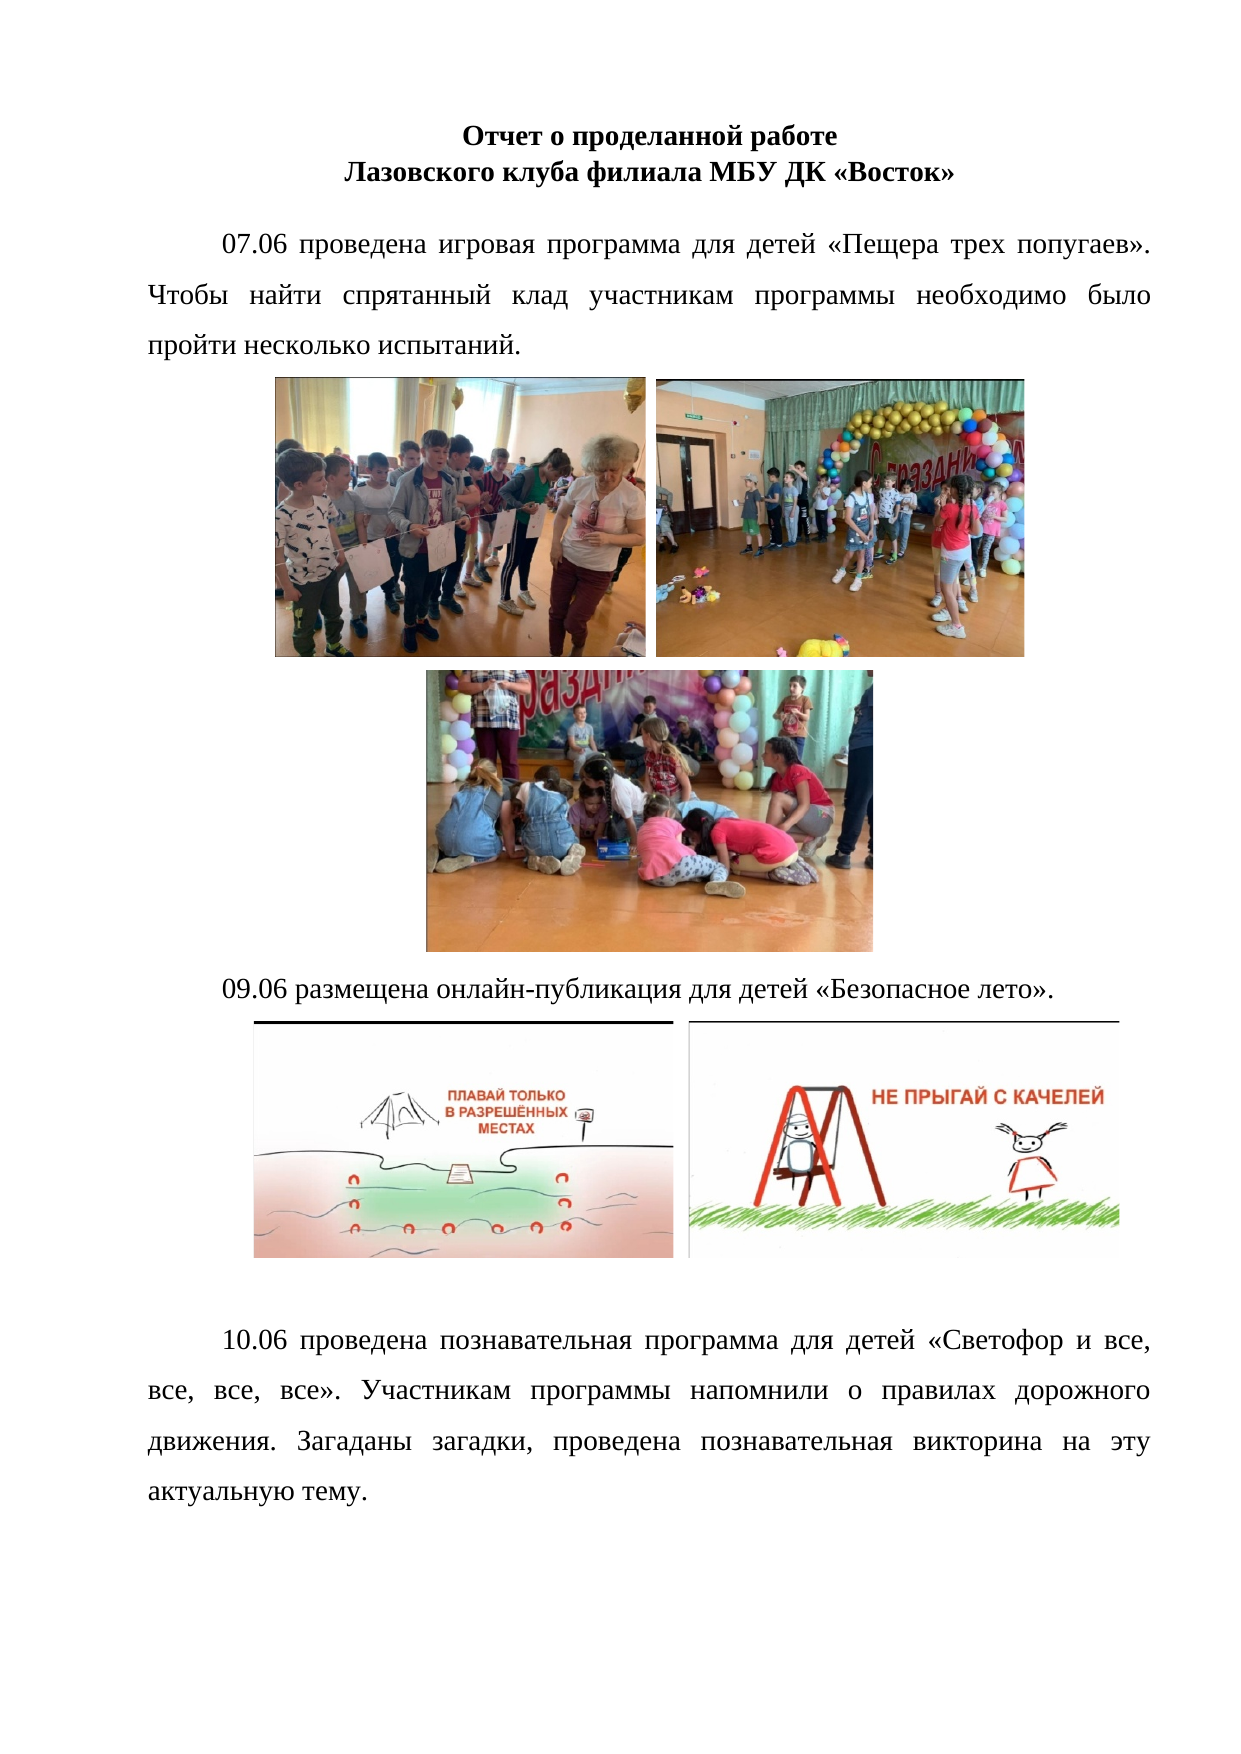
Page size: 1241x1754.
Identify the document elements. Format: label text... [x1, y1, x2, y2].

text 09.06 размещена онлайн-публикация для детей «Безопасное лето». [148, 971, 1152, 1005]
text 07.06 проведена игровая программа для детей «Пещера трех попугаев». Чтобы найти спрятанный клад участникам программы необходимо было пройти несколько испытаний. [148, 227, 1152, 361]
picture [253, 1021, 674, 1258]
picture [275, 377, 646, 657]
text Отчет о проделанной работе [148, 118, 1152, 152]
picture [688, 1021, 1120, 1258]
picture [656, 379, 1025, 657]
text Лазовского клуба филиала МБУ ДК «Восток» [148, 154, 1152, 188]
picture [426, 670, 874, 952]
text 10.06 проведена познавательная программа для детей «Светофор и все, все, все, все». Участникам программы напомнили о правилах дорожного движения. Загаданы загадки, проведена познавательная викторина на эту актуальную тему. [148, 1322, 1152, 1506]
